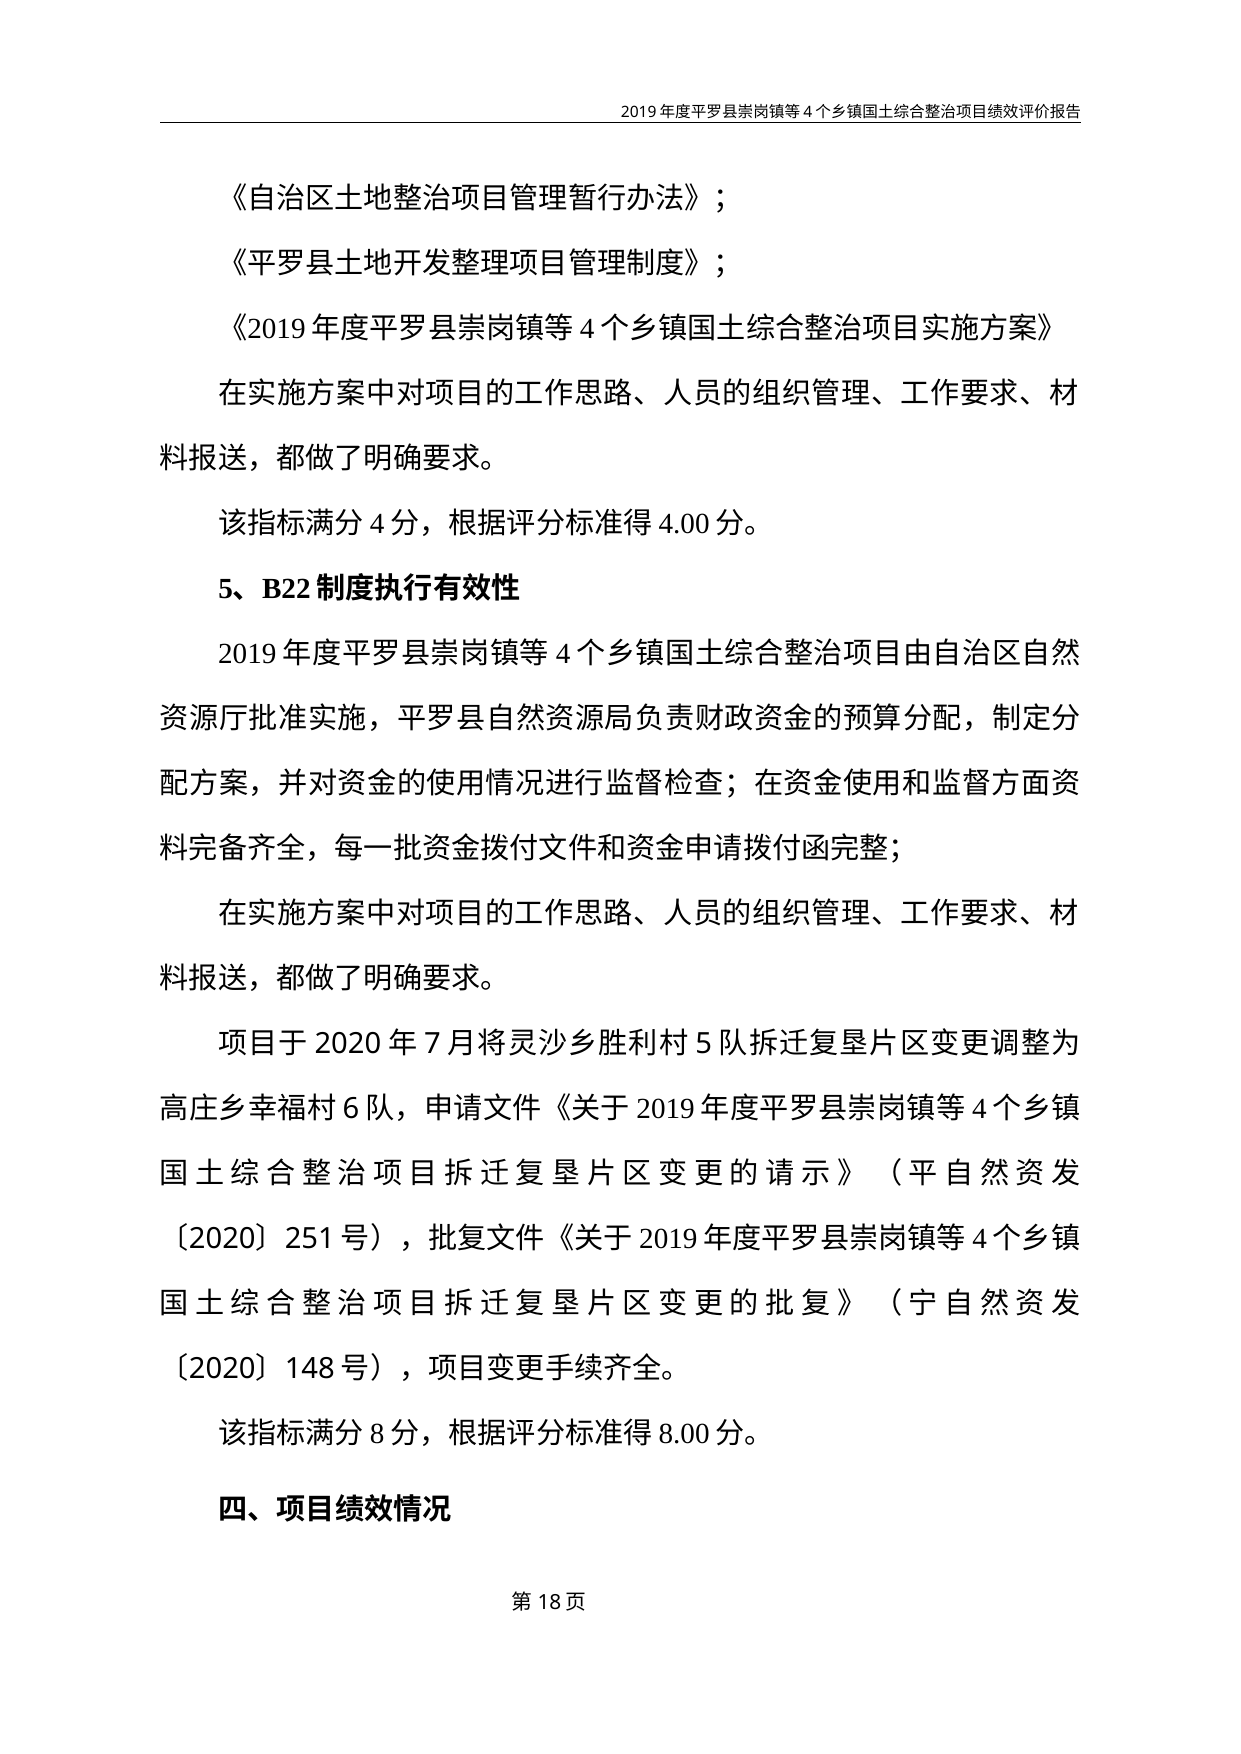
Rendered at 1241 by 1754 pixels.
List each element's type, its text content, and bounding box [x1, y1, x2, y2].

list 在实施方案中对项目的工作思路、人员的组织管理、工作要求、材料报送，都做了明确要求。 [159, 878, 1081, 1008]
list 《平罗县土地开发整理项目管理制度》； [159, 228, 1081, 293]
text 该指标满分4分，根据评分标准得4.00分。 [159, 488, 1081, 553]
list 在实施方案中对项目的工作思路、人员的组织管理、工作要求、材料报送，都做了明确要求。 [159, 358, 1081, 488]
text 四、项目绩效情况 [159, 1474, 1081, 1539]
list 《2019年度平罗县崇岗镇等4个乡镇国土综合整治项目实施方案》 [159, 293, 1081, 358]
list 《自治区土地整治项目管理暂行办法》； [159, 163, 1081, 228]
list 2019年度平罗县崇岗镇等4个乡镇国土综合整治项目由自治区自然资源厅批准实施，平罗县自然资源局负责财政资金的预算分配，制定分配方案，并对资金的使用情况进行监督检查；在资金使用和监督方面资料完备齐全，每一批资金拨付文件和资金申请拨付函完整； [159, 618, 1081, 878]
text 该指标满分8分，根据评分标准得8.00分。 [159, 1398, 1081, 1463]
list 5、B22制度执行有效性 [159, 553, 1081, 618]
text 项目于2020年7月将灵沙乡胜利村5队拆迁复垦片区变更调整为高庄乡幸福村6队，申请文件《关于2019年度平罗县崇岗镇等4个乡镇国土综合整治项目拆迁复垦片区变更的请示》（平自然资发〔2020〕251号），批复文件《关于2019年度平罗县崇岗镇等4个乡镇国土综合整治项目拆迁复垦片区变更的批复》（宁自然资发〔2020〕148号），项目变更手续齐全。 [159, 1008, 1081, 1398]
